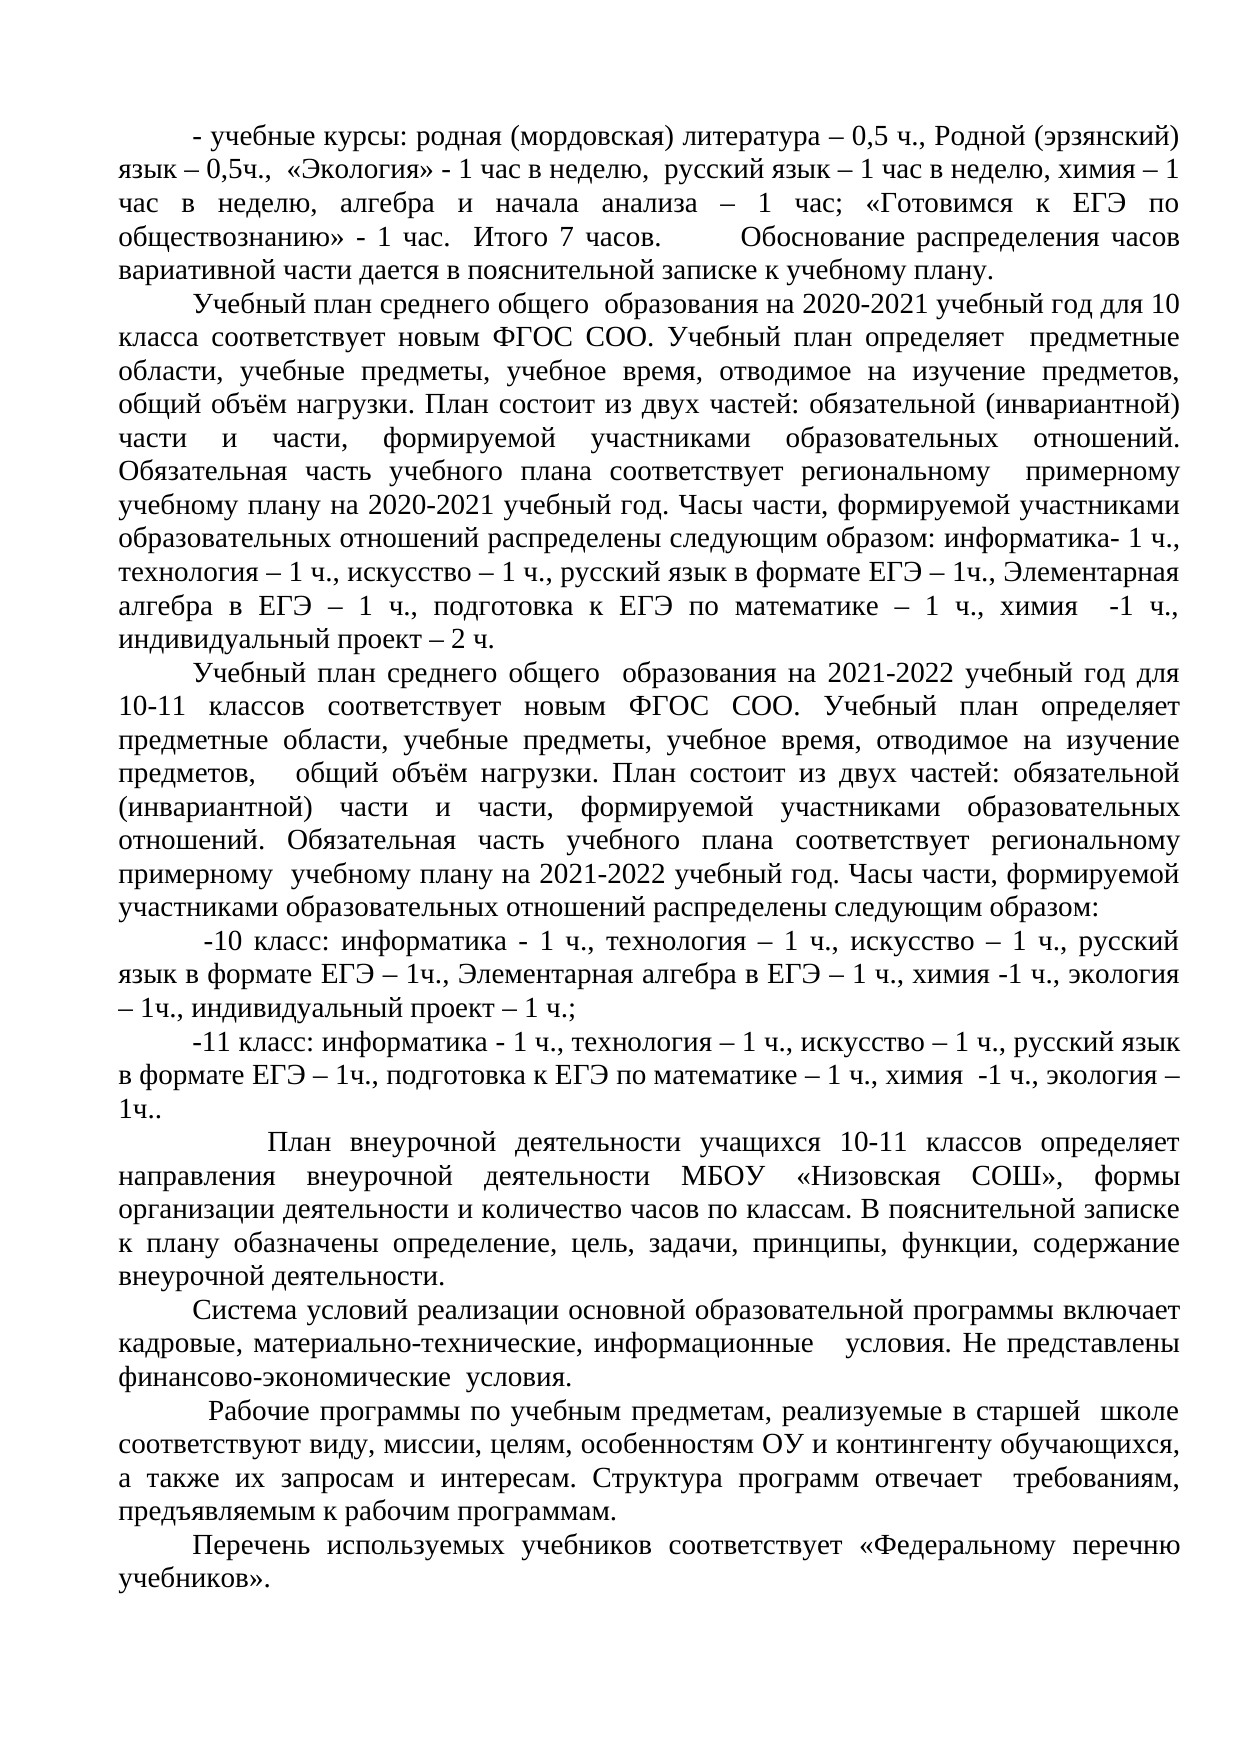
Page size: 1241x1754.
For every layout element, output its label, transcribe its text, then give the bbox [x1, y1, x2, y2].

text Перечень используемых учебников соответствует «Федеральному перечню учебников». [118, 1527, 1181, 1594]
text План внеурочной деятельности учащихся 10-11 классов определяет направления внеурочной деятельности МБОУ «Низовская СОШ», формы организации деятельности и количество часов по классам. В пояснительной записке к плану обазначены определение, цель, задачи, принципы, функции, содержание внеурочной деятельности. [118, 1124, 1181, 1292]
text Система условий реализации основной образовательной программы включает кадровые, материально-технические, информационные условия. Не представлены финансово-экономические условия. [118, 1292, 1181, 1393]
text - учебные курсы: родная (мордовская) литература – 0,5 ч., Родной (эрзянский) язык – 0,5ч., «Экология» - 1 час в неделю, русский язык – 1 час в неделю, химия – 1 час в неделю, алгебра и начала анализа – 1 час; «Готовимся к ЕГЭ по обществознанию» - 1 час. Итого 7 часов. Обоснование распределения часов вариативной части дается в пояснительной записке к учебному плану. [118, 118, 1181, 286]
text -10 класс: информатика - 1 ч., технология – 1 ч., искусство – 1 ч., русский язык в формате ЕГЭ – 1ч., Элементарная алгебра в ЕГЭ – 1 ч., химия -1 ч., экология – 1ч., индивидуальный проект – 1 ч.; [118, 923, 1181, 1024]
text Учебный план среднего общего образования на 2020-2021 учебный год для 10 класса соответствует новым ФГОС СОО. Учебный план определяет предметные области, учебные предметы, учебное время, отводимое на изучение предметов, общий объём нагрузки. План состоит из двух частей: обязательной (инвариантной) части и части, формируемой участниками образовательных отношений. Обязательная часть учебного плана соответствует региональному примерному учебному плану на 2020-2021 учебный год. Часы части, формируемой участниками образовательных отношений распределены следующим образом: информатика- 1 ч., технология – 1 ч., искусство – 1 ч., русский язык в формате ЕГЭ – 1ч., Элементарная алгебра в ЕГЭ – 1 ч., подготовка к ЕГЭ по математике – 1 ч., химия -1 ч., индивидуальный проект – 2 ч. [118, 286, 1181, 655]
text -11 класс: информатика - 1 ч., технология – 1 ч., искусство – 1 ч., русский язык в формате ЕГЭ – 1ч., подготовка к ЕГЭ по математике – 1 ч., химия -1 ч., экология – 1ч.. [118, 1024, 1181, 1124]
text Учебный план среднего общего образования на 2021-2022 учебный год для 10-11 классов соответствует новым ФГОС СОО. Учебный план определяет предметные области, учебные предметы, учебное время, отводимое на изучение предметов, общий объём нагрузки. План состоит из двух частей: обязательной (инвариантной) части и части, формируемой участниками образовательных отношений. Обязательная часть учебного плана соответствует региональному примерному учебному плану на 2021-2022 учебный год. Часы части, формируемой участниками образовательных отношений распределены следующим образом: [118, 655, 1181, 923]
text Рабочие программы по учебным предметам, реализуемые в старшей школе соответствуют виду, миссии, целям, особенностям ОУ и контингенту обучающихся, а также их запросам и интересам. Структура программ отвечает требованиям, предъявляемым к рабочим программам. [118, 1393, 1181, 1527]
